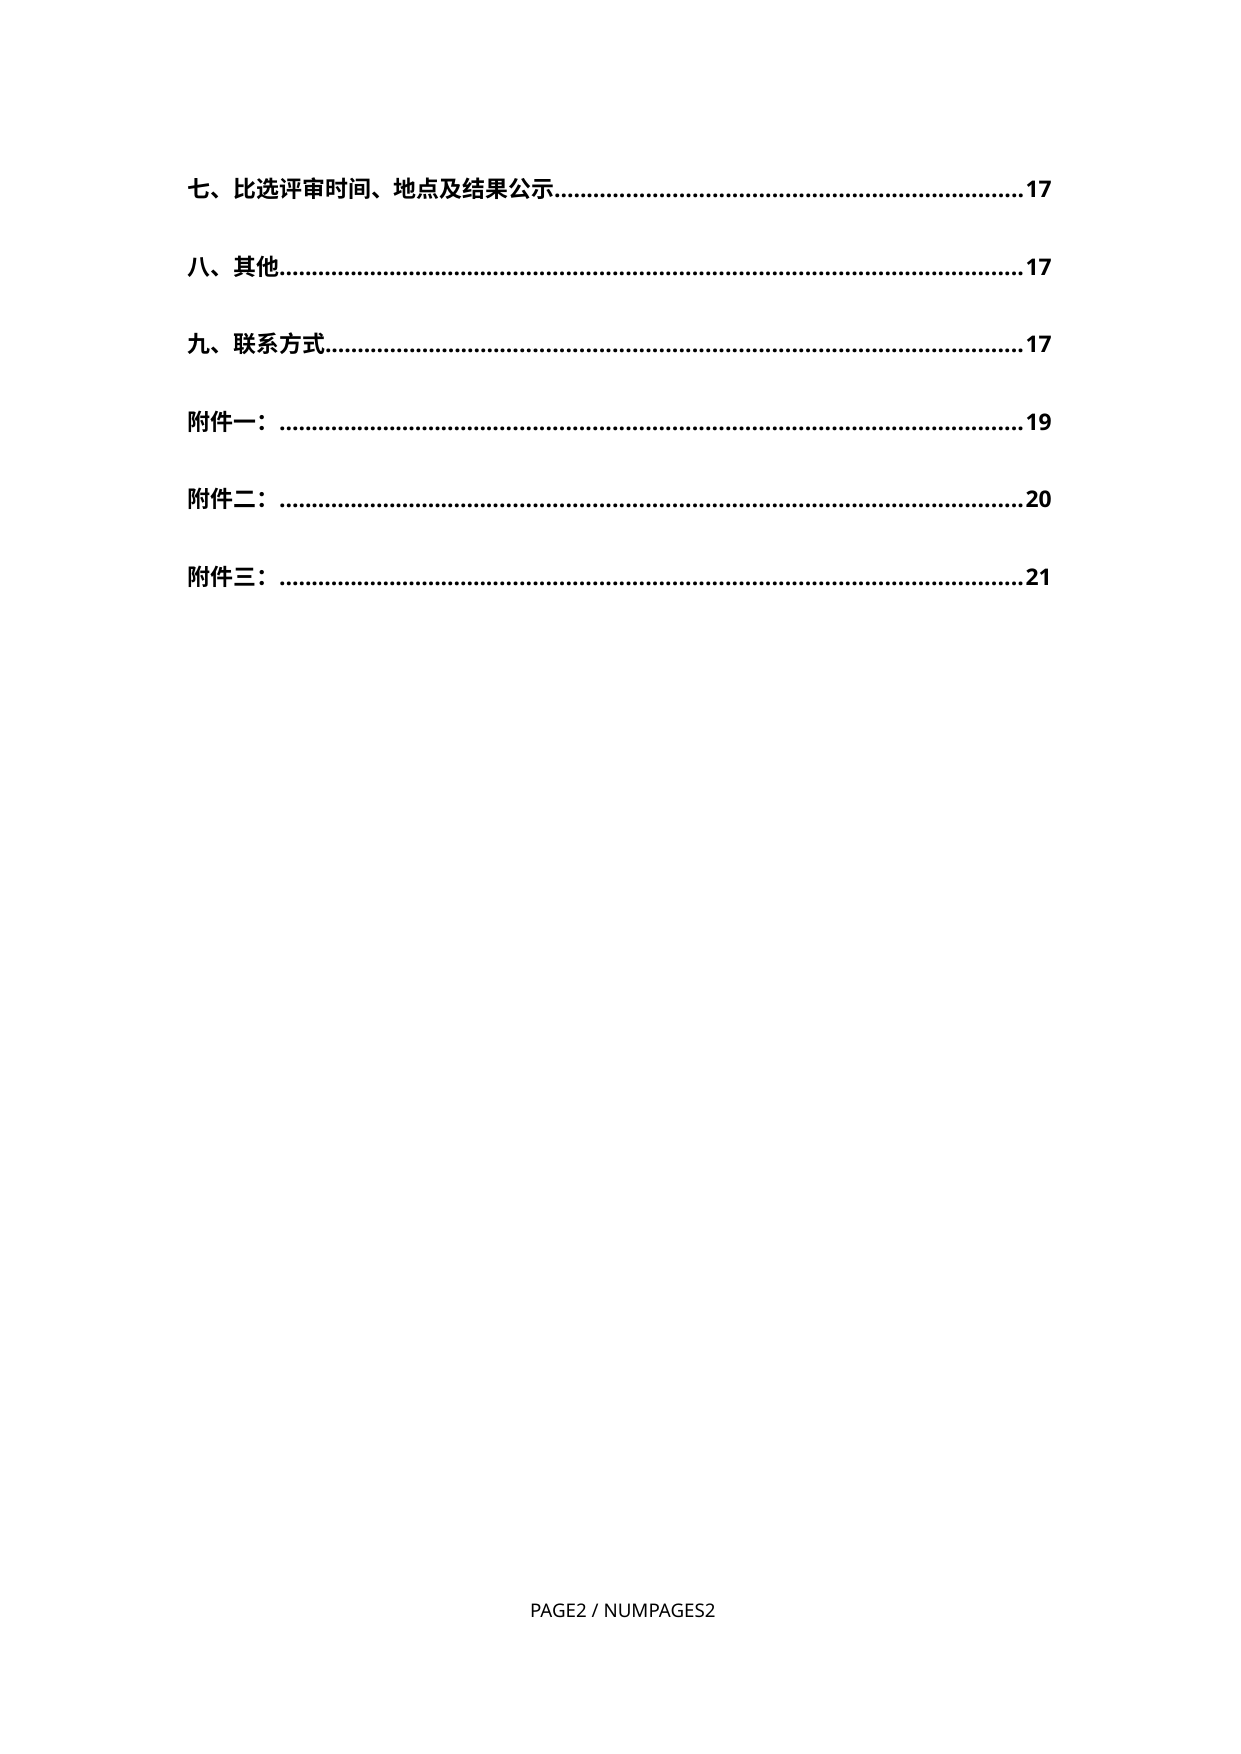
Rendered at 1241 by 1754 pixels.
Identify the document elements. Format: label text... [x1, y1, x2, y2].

text 附件二： 20 [187, 466, 1053, 531]
text 附件一： 19 [187, 388, 1053, 453]
text 八、其他 17 [187, 233, 1053, 298]
text 七、比选评审时间、地点及结果公示 17 [187, 156, 1053, 221]
text 附件三： 21 [187, 543, 1053, 608]
text 九、联系方式 17 [187, 311, 1053, 376]
